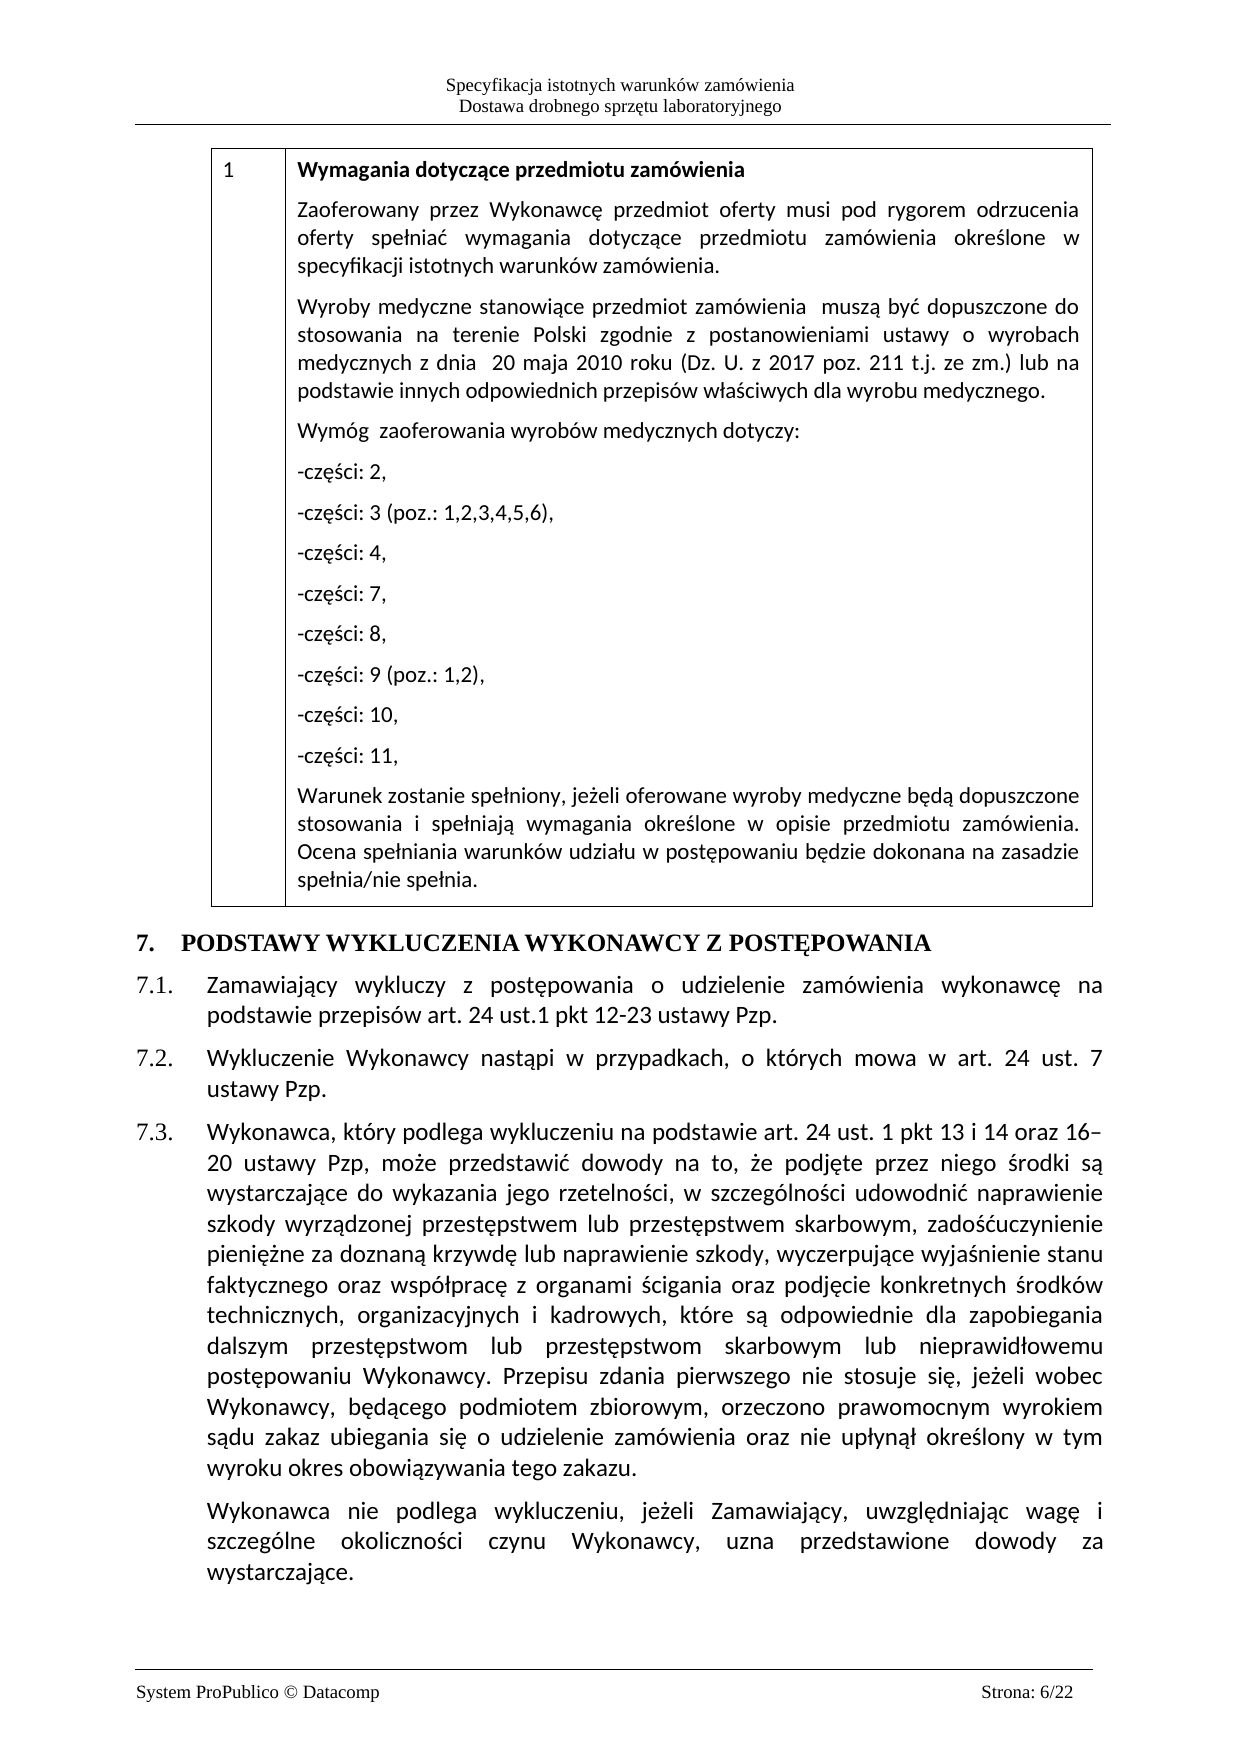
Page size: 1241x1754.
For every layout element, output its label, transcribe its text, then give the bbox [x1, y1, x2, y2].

subtitle Wykonawca, który podlega wykluczeniu na podstawie art. 24 ust. 1 pkt 13 i 14 oraz 16–20 ustawy Pzp, może przedstawić dowody na to, że podjęte przez niego środki są wystarczające do wykazania jego rzetelności, w szczególności udowodnić naprawienie szkody wyrządzonej przestępstwem lub przestępstwem skarbowym, zadośćuczynienie pieniężne za doznaną krzywdę lub naprawienie szkody, wyczerpujące wyjaśnienie stanu faktycznego oraz współpracę z organami ścigania oraz podjęcie konkretnych środków technicznych, organizacyjnych i kadrowych, które są odpowiednie dla zapobiegania dalszym przestępstwom lub przestępstwom skarbowym lub nieprawidłowemu postępowaniu Wykonawcy. Przepisu zdania pierwszego nie stosuje się, jeżeli wobec Wykonawcy, będącego podmiotem zbiorowym, orzeczono prawomocnym wyrokiem sądu zakaz ubiegania się o udzielenie zamówienia oraz nie upłynął określony w tym wyroku okres obowiązywania tego zakazu. [136, 1116, 1104, 1482]
subtitle Wykonawca nie podlega wykluczeniu, jeżeli Zamawiający, uwzględniając wagę i szczególne okoliczności czynu Wykonawcy, uzna przedstawione dowody za wystarczające. [207, 1495, 1104, 1586]
subtitle Podstawy wykluczenia wykonawcy Z POSTĘPOWANIA [136, 928, 1104, 957]
table_cell Wymagania dotyczące przedmiotu zamówienia Zaoferowany przez Wykonawcę przedmiot oferty musi pod rygorem odrzucenia oferty spełniać wymagania dotyczące przedmiotu zamówienia określone w specyfikacji istotnych warunków zamówienia. Wyroby medyczne stanowiące przedmiot zamówienia muszą być dopuszczone do stosowania na terenie Polski zgodnie z postanowieniami ustawy o wyrobach medycznych z dnia 20 maja 2010 roku (Dz. U. z 2017 poz. 211 t.j. ze zm.) lub na podstawie innych odpowiednich przepisów właściwych dla wyrobu medycznego. Wymóg zaoferowania wyrobów medycznych dotyczy: -części: 2, -części: 3 (poz.: 1,2,3,4,5,6), -części: 4, -części: 7, -części: 8, -części: 9 (poz.: 1,2), -części: 10, -części: 11, Warunek zostanie spełniony, jeżeli oferowane wyroby medyczne będą dopuszczone stosowania i spełniają wymagania określone w opisie przedmiotu zamówienia. Ocena spełniania warunków udziału w postępowaniu będzie dokonana na zasadzie spełnia/nie spełnia. [286, 149, 1092, 906]
table_cell 1 [212, 149, 285, 906]
subtitle Zamawiający wykluczy z postępowania o udzielenie zamówienia wykonawcę na podstawie przepisów art. 24 ust.1 pkt 12-23 ustawy Pzp. [136, 969, 1104, 1030]
subtitle Wykluczenie Wykonawcy nastąpi w przypadkach, o których mowa w art. 24 ust. 7 ustawy Pzp. [136, 1043, 1104, 1104]
